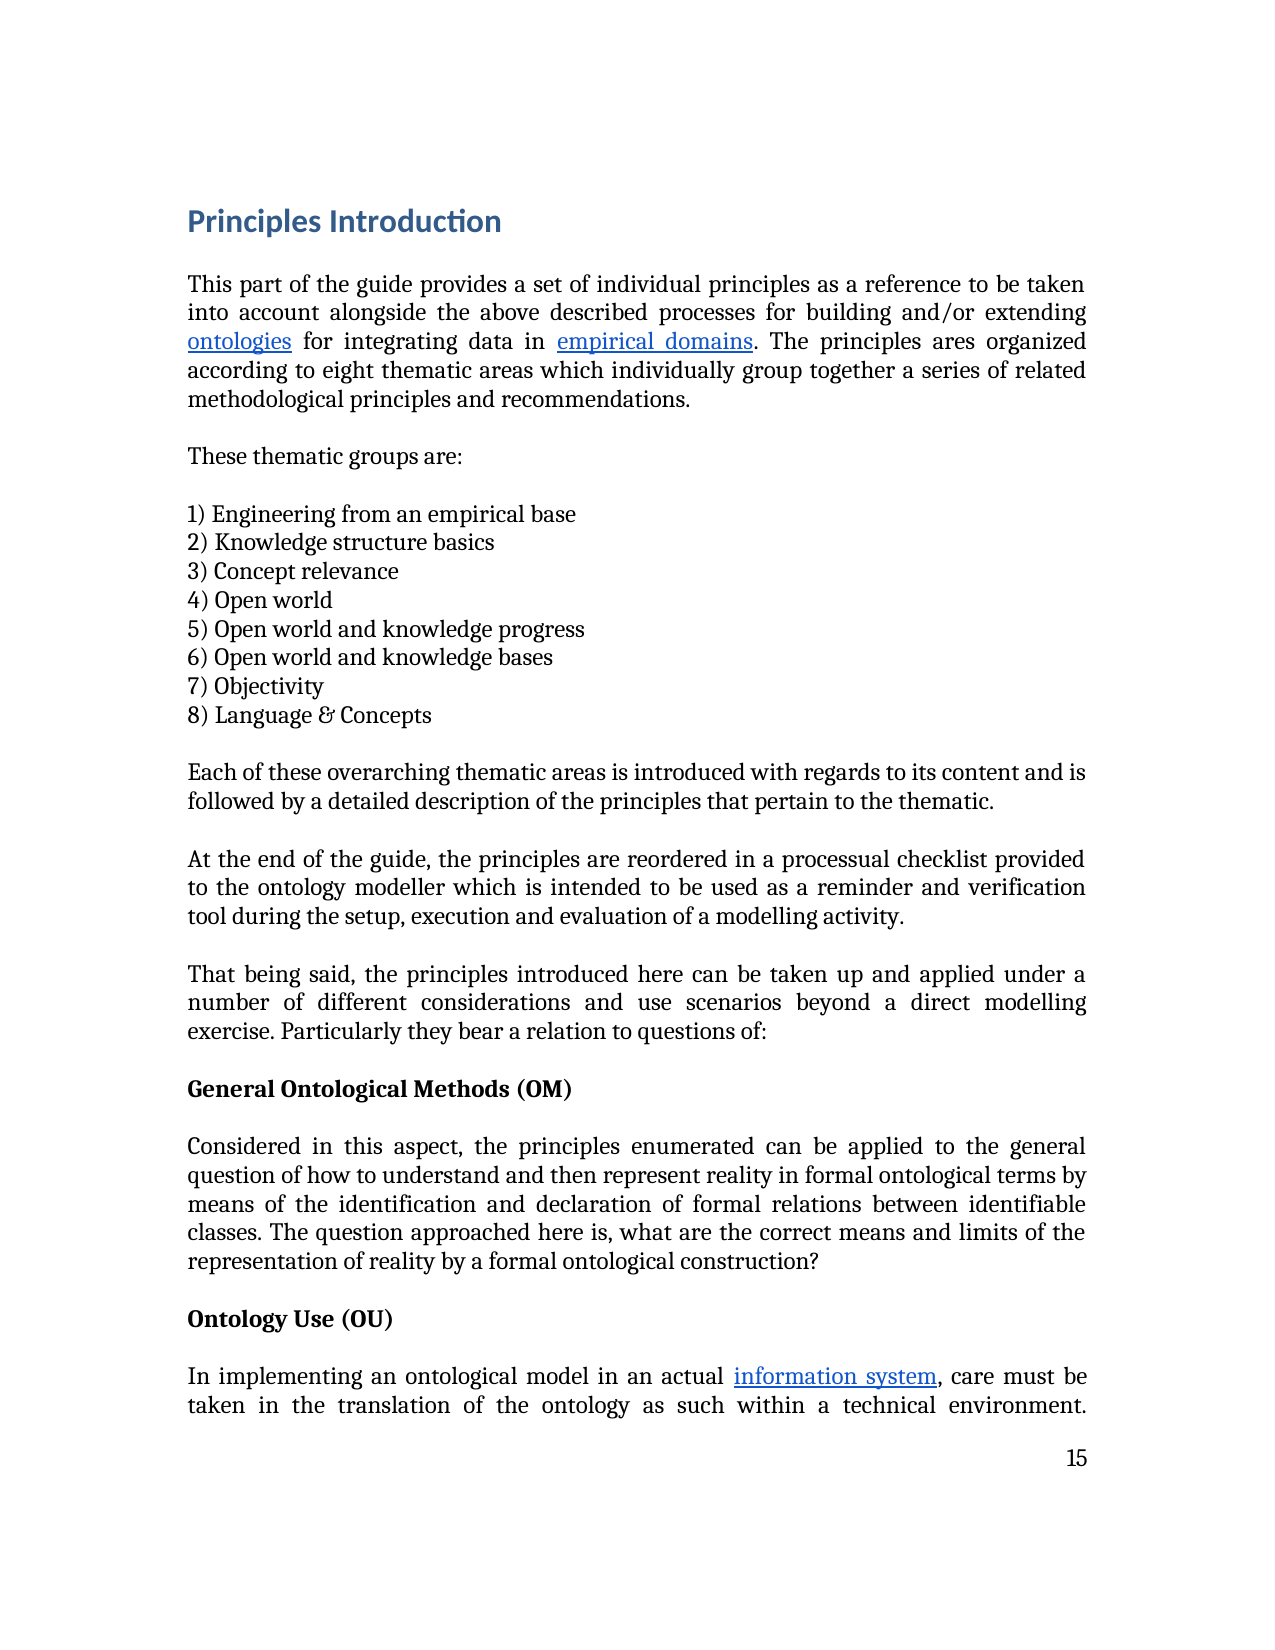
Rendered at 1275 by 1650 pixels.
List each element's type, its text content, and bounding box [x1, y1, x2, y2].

text Considered in this aspect, the principles enumerated can be applied to the general question of how to understand and then represent reality in formal ontological terms by means of the identification and declaration of formal relations between identifiable classes. The question approached here is, what are the correct means and limits of the representation of reality by a formal ontological construction? [187, 1132, 1087, 1276]
text This part of the guide provides a set of individual principles as a reference to be taken into account alongside the above described processes for building and/or extending ontologies for integrating data in empirical domains. The principles ares organized according to eight thematic areas which individually group together a series of related methodological principles and recommendations. [187, 269, 1087, 413]
text These thematic groups are: [187, 442, 1087, 471]
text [187, 1362, 1087, 1419]
text 1) Engineering from an empirical base [187, 499, 1087, 528]
text 7) Objectivity [187, 672, 1087, 701]
text That being said, the principles introduced here can be taken up and applied under a number of different considerations and use scenarios beyond a direct modelling exercise. Particularly they bear a relation to questions of: [187, 959, 1087, 1046]
text Ontology Use (OU) [187, 1304, 1087, 1333]
text General Ontological Methods (OM) [187, 1074, 1087, 1103]
text 5) Open world and knowledge progress [187, 614, 1087, 643]
text Each of these overarching thematic areas is introduced with regards to its content and is followed by a detailed description of the principles that pertain to the thematic. [187, 758, 1087, 816]
text 8) Language & Concepts [187, 701, 1087, 729]
text At the end of the guide, the principles are reordered in a processual checklist provided to the ontology modeller which is intended to be used as a reminder and verification tool during the setup, execution and evaluation of a modelling activity. [187, 844, 1087, 931]
subtitle Principles Introduction [187, 200, 1087, 241]
text 4) Open world [187, 586, 1087, 614]
text 3) Concept relevance [187, 557, 1087, 586]
text 2) Knowledge structure basics [187, 528, 1087, 557]
text 6) Open world and knowledge bases [187, 643, 1087, 672]
